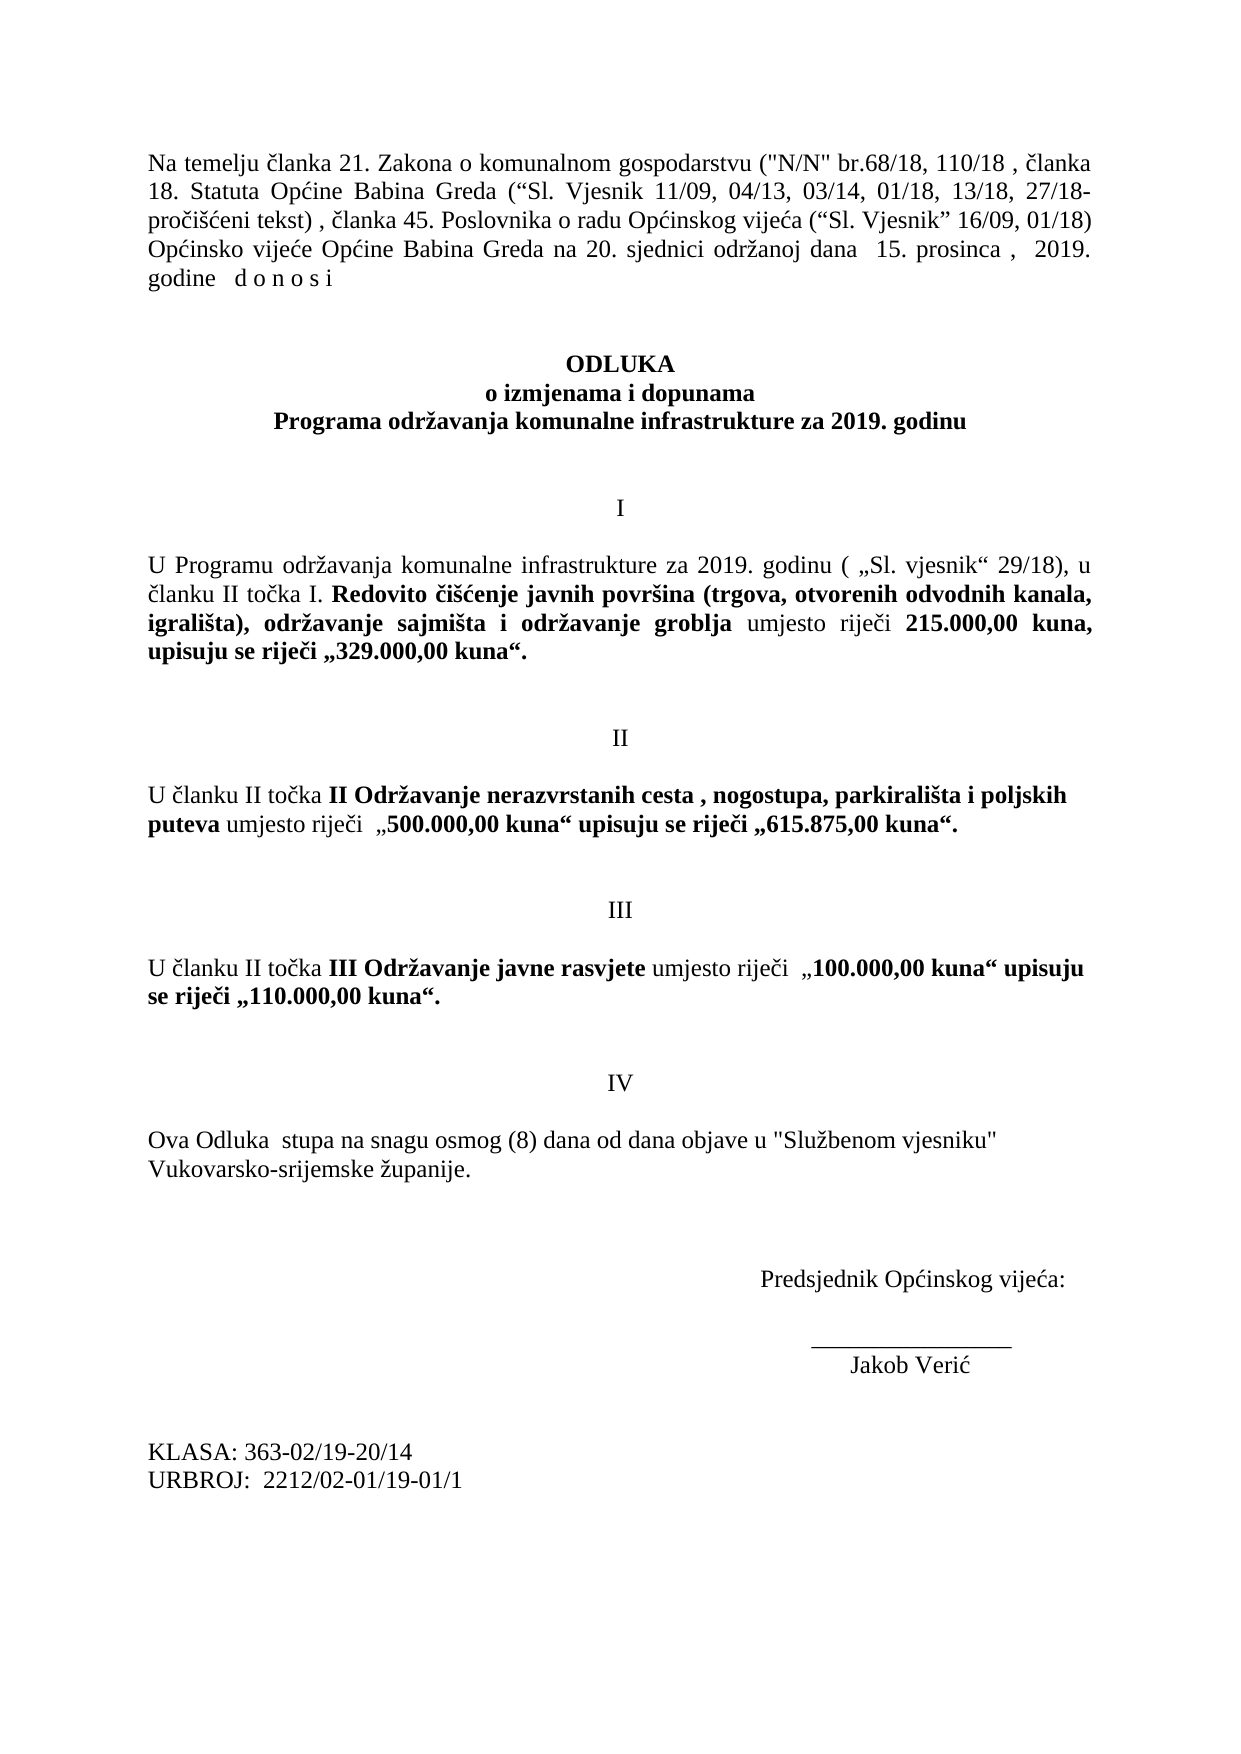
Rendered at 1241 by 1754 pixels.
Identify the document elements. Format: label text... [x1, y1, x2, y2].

text ________________ [148, 1322, 1092, 1350]
text Programa održavanja komunalne infrastrukture za 2019. godinu [148, 406, 1092, 435]
text U članku II točka III Održavanje javne rasvjete umjesto riječi „100.000,00 kuna“ upisuju se riječi „110.000,00 kuna“. [148, 953, 1092, 1010]
text U članku II točka II Održavanje nerazvrstanih cesta , nogostupa, parkirališta i poljskih puteva umjesto riječi „500.000,00 kuna“ upisuju se riječi „615.875,00 kuna“. [148, 780, 1092, 838]
text Predsjednik Općinskog vijeća: [148, 1264, 1092, 1293]
text Jakob Verić [664, 1350, 1092, 1379]
text I [148, 493, 1092, 521]
text II [148, 723, 1092, 751]
text Na temelju članka 21. Zakona o komunalnom gospodarstvu ("N/N" br.68/18, 110/18 , članka 18. Statuta Općine Babina Greda (“Sl. Vjesnik 11/09, 04/13, 03/14, 01/18, 13/18, 27/18-pročišćeni tekst) , članka 45. Poslovnika o radu Općinskog vijeća (“Sl. Vjesnik” 16/09, 01/18) Općinsko vijeće Općine Babina Greda na 20. sjednici održanoj dana 15. prosinca , 2019. godine d o n o s i [148, 148, 1092, 291]
text KLASA: 363-02/19-20/14 [148, 1437, 1092, 1465]
text III [148, 895, 1092, 924]
text IV [148, 1068, 1092, 1096]
text Ova Odluka stupa na snagu osmog (8) dana od dana objave u "Službenom vjesniku" Vukovarsko-srijemske županije. [148, 1125, 1092, 1183]
text URBROJ: 2212/02-01/19-01/1 [148, 1465, 1092, 1494]
text U Programu održavanja komunalne infrastrukture za 2019. godinu ( „Sl. vjesnik“ 29/18), u članku II točka I. Redovito čišćenje javnih površina (trgova, otvorenih odvodnih kanala, igrališta), održavanje sajmišta i održavanje groblja umjesto riječi 215.000,00 kuna, upisuju se riječi „329.000,00 kuna“. [148, 550, 1092, 665]
text o izmjenama i dopunama [148, 378, 1092, 406]
text ODLUKA [148, 349, 1092, 378]
